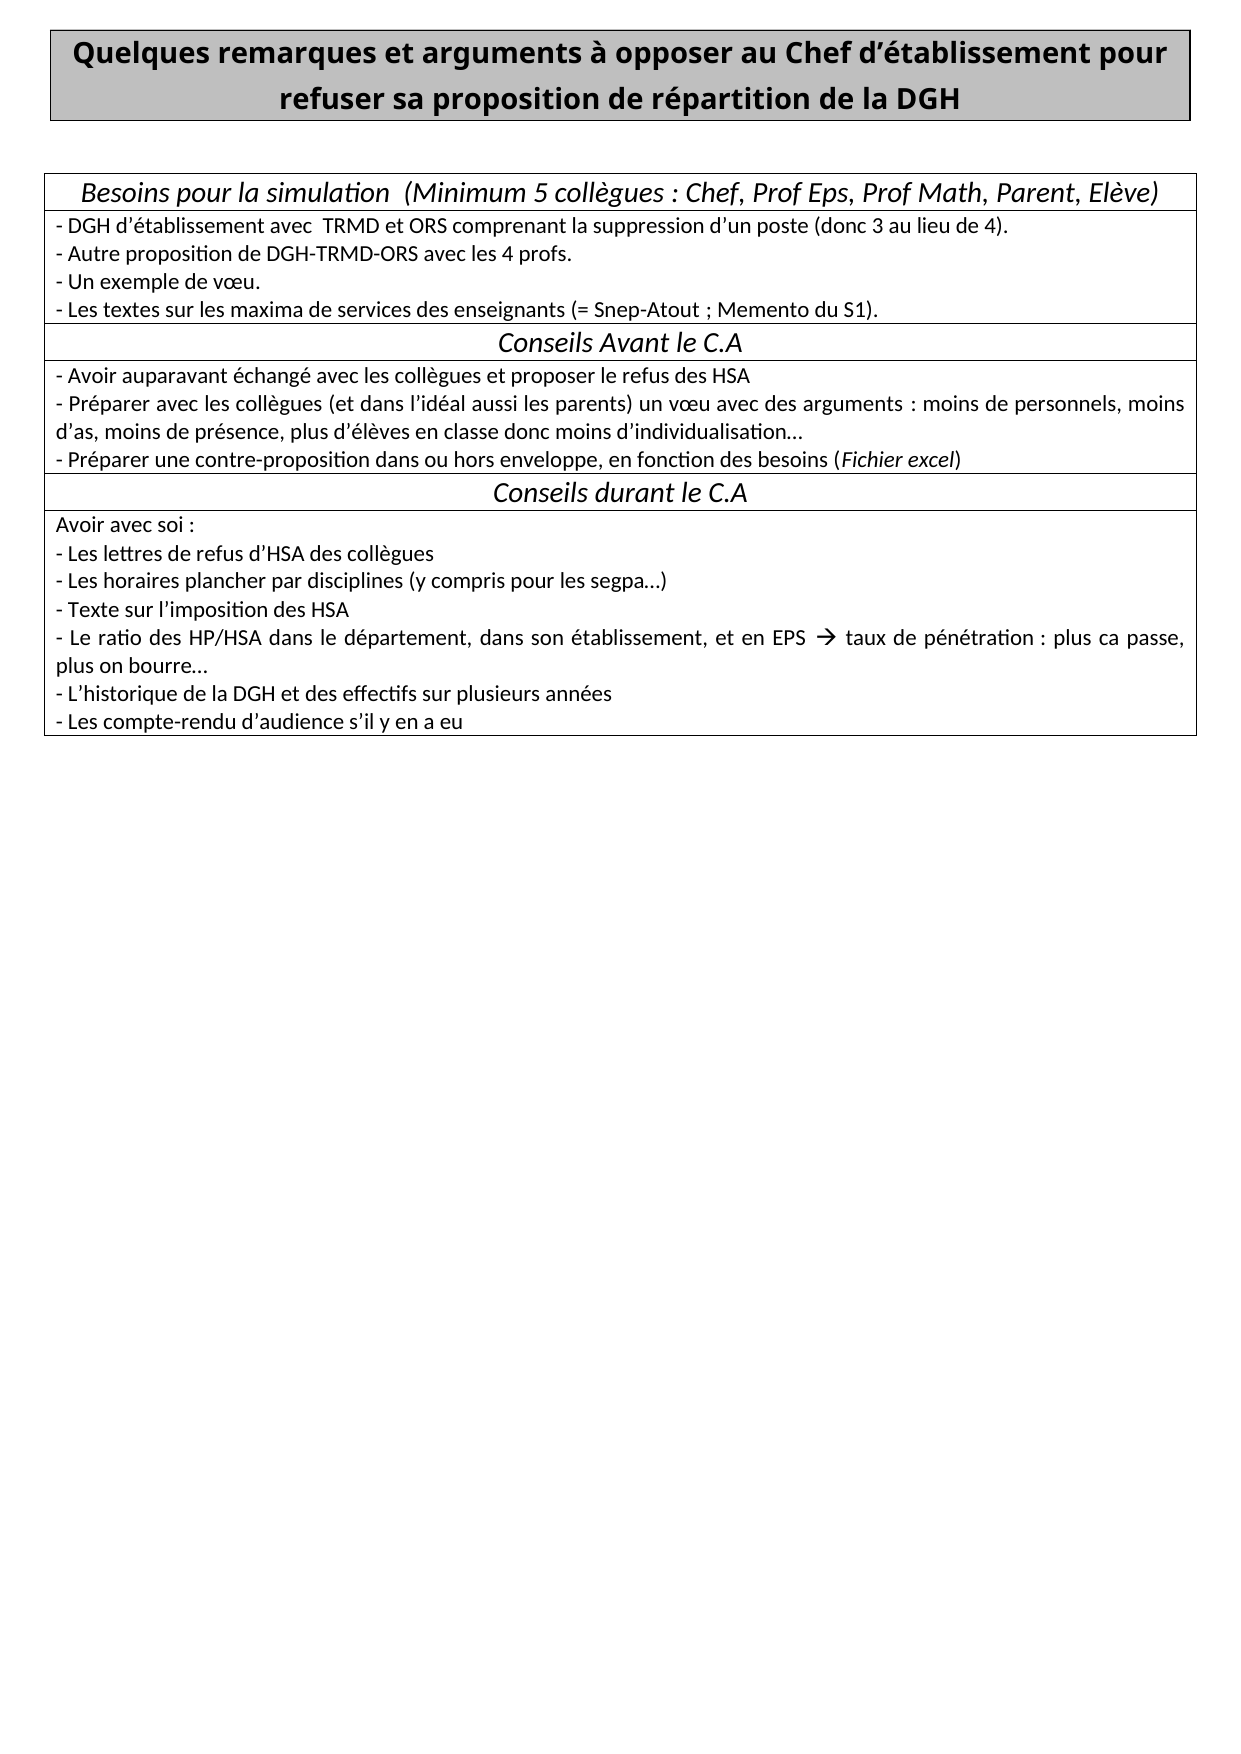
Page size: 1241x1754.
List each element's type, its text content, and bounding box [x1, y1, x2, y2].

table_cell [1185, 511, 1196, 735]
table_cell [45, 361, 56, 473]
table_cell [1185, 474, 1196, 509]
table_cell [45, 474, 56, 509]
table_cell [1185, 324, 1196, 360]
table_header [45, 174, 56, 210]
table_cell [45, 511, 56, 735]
text Quelques remarques et arguments à opposer au Chef d’établissement pour refuser sa proposition de répartition de la DGH [51, 31, 1189, 120]
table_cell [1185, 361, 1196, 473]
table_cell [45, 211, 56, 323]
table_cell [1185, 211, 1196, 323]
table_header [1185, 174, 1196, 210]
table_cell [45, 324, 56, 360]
